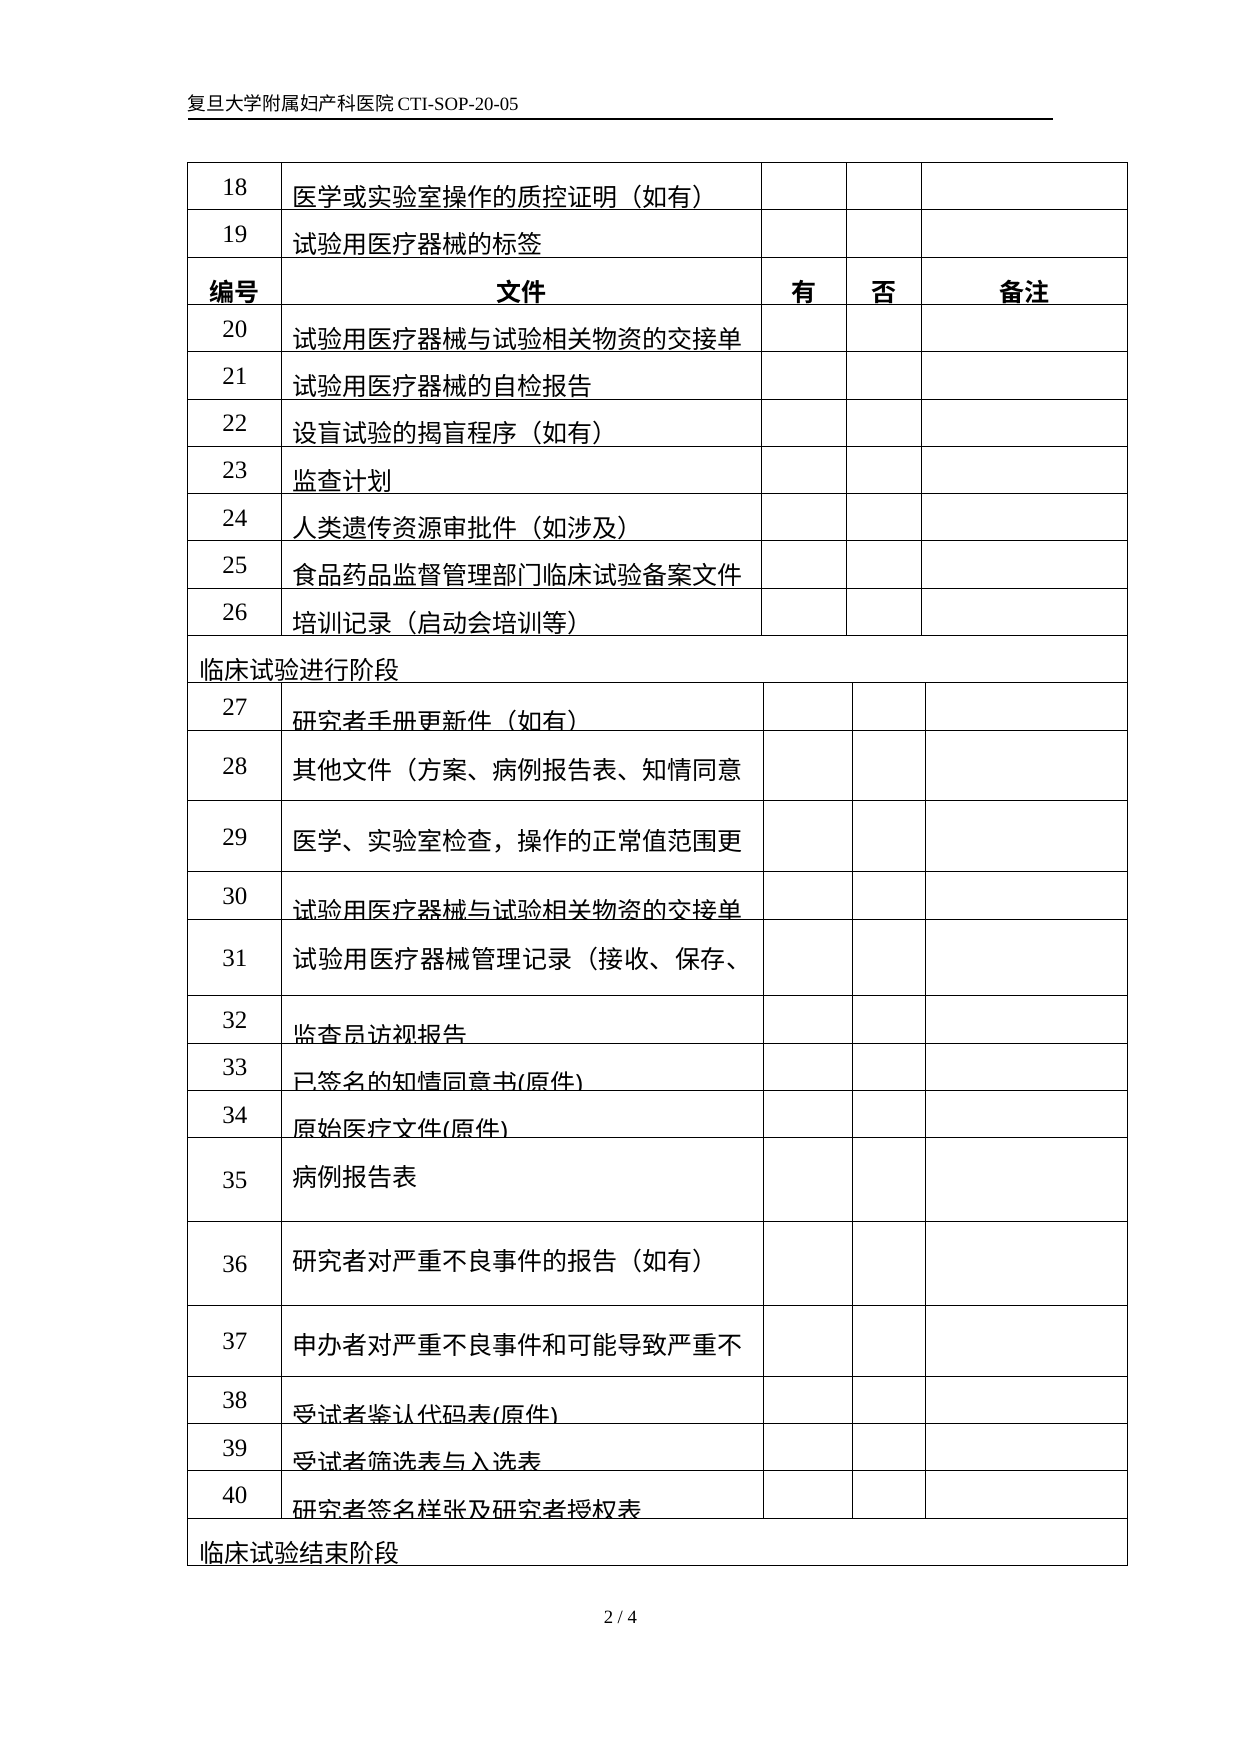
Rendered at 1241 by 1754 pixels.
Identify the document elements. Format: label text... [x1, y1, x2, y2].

table_cell 试验用医疗器械与试验相关物资的交接单 [282, 872, 763, 918]
table_cell [853, 920, 925, 995]
table_cell 申办者对严重不良事件和可能导致严重不良事件的器械缺陷的报告（如有） [282, 1306, 763, 1376]
table_cell 否 [847, 258, 921, 304]
table_cell 设盲试验的揭盲程序（如有） [282, 400, 761, 446]
table_cell [922, 163, 1127, 209]
table_cell 临床试验进行阶段 [188, 636, 1127, 682]
table_cell [764, 920, 852, 995]
table_cell [853, 1091, 925, 1137]
table_cell [853, 872, 925, 918]
table_cell [853, 801, 925, 871]
table_cell [762, 589, 846, 635]
table_cell 27 [188, 683, 281, 729]
table_cell [926, 1138, 1127, 1221]
table_cell 原始医疗文件(原件) [282, 1091, 763, 1137]
table_cell 研究者手册更新件（如有） [282, 683, 763, 729]
table_cell [926, 1471, 1127, 1518]
table_cell [922, 589, 1127, 635]
table_cell 33 [188, 1044, 281, 1090]
table_cell [926, 1306, 1127, 1376]
table_cell [853, 683, 925, 729]
table_cell [853, 1306, 925, 1376]
table_cell [847, 352, 921, 398]
table_cell [926, 1377, 1127, 1423]
table_cell [926, 920, 1127, 995]
table_cell 监查员访视报告 [282, 996, 763, 1043]
table_cell [926, 1091, 1127, 1137]
table_cell [853, 996, 925, 1043]
table_cell [764, 872, 852, 918]
table_cell 32 [188, 996, 281, 1043]
table_cell [762, 447, 846, 493]
table_cell 22 [188, 400, 281, 446]
table_cell [764, 1138, 852, 1221]
table_cell 36 [188, 1222, 281, 1305]
table_cell 18 [188, 163, 281, 209]
table_cell 34 [188, 1091, 281, 1137]
table_cell 28 [188, 731, 281, 800]
table_cell 试验用医疗器械与试验相关物资的交接单 [282, 305, 761, 351]
table_cell 39 [188, 1424, 281, 1470]
table_cell [847, 400, 921, 446]
table_cell [853, 1044, 925, 1090]
table_cell [853, 1471, 925, 1518]
table_cell [853, 1138, 925, 1221]
table_cell [764, 1222, 852, 1305]
table_cell 30 [188, 872, 281, 918]
table_cell [764, 996, 852, 1043]
table_cell [764, 1044, 852, 1090]
table_cell 其他文件（方案、病例报告表、知情同意书、书面情况通知）的更新（如有） [282, 731, 763, 800]
table_cell 已签名的知情同意书(原件) [282, 1044, 763, 1090]
table_cell 26 [188, 589, 281, 635]
table_cell [847, 541, 921, 588]
table_cell [762, 210, 846, 257]
table_cell 编号 [188, 258, 281, 304]
table_cell [853, 1222, 925, 1305]
table_cell 医学、实验室检查，操作的正常值范围更新（如有） [282, 801, 763, 871]
table_cell [926, 683, 1127, 729]
table_cell [922, 305, 1127, 351]
table_cell 研究者对严重不良事件的报告（如有）（原件） [282, 1222, 763, 1305]
table_cell 备注 [922, 258, 1127, 304]
table_cell [926, 996, 1127, 1043]
table_cell [762, 352, 846, 398]
table_cell 19 [188, 210, 281, 257]
table_cell [922, 352, 1127, 398]
table_cell 38 [188, 1377, 281, 1423]
table_cell [847, 210, 921, 257]
table_cell [764, 1091, 852, 1137]
table_cell [762, 163, 846, 209]
table_cell [764, 683, 852, 729]
table_cell 24 [188, 494, 281, 540]
table_cell [926, 1222, 1127, 1305]
table_cell [926, 731, 1127, 800]
table_cell [762, 541, 846, 588]
table_cell 受试者筛选表与入选表 [282, 1424, 763, 1470]
table_cell [853, 1424, 925, 1470]
table_cell 食品药品监督管理部门临床试验备案文件 [282, 541, 761, 588]
table_cell 31 [188, 920, 281, 995]
table_cell 21 [188, 352, 281, 398]
table_cell [764, 1471, 852, 1518]
table_cell 试验用医疗器械的自检报告 [282, 352, 761, 398]
table_cell 病例报告表 （已填写，签名，注明日期）(原件) [282, 1138, 763, 1221]
table_cell 20 [188, 305, 281, 351]
table_cell [847, 447, 921, 493]
table_cell [764, 1306, 852, 1376]
table_cell 23 [188, 447, 281, 493]
table_cell [847, 589, 921, 635]
table_cell 临床试验结束阶段 [188, 1519, 1127, 1565]
table_cell 文件 [282, 258, 761, 304]
table_cell [762, 400, 846, 446]
table_cell [922, 210, 1127, 257]
table_cell [926, 1044, 1127, 1090]
table_cell [922, 400, 1127, 446]
table_cell [764, 801, 852, 871]
table_cell [853, 731, 925, 800]
table_cell 试验用医疗器械的标签 [282, 210, 761, 257]
table_cell 40 [188, 1471, 281, 1518]
table_cell [922, 494, 1127, 540]
table_cell 25 [188, 541, 281, 588]
table_cell [926, 801, 1127, 871]
table_cell [853, 1377, 925, 1423]
table_cell 研究者签名样张及研究者授权表 [282, 1471, 763, 1518]
table_cell [926, 872, 1127, 918]
table_cell [764, 731, 852, 800]
table_cell 监查计划 [282, 447, 761, 493]
table_cell [762, 305, 846, 351]
table_cell 人类遗传资源审批件（如涉及） [282, 494, 761, 540]
table_cell 35 [188, 1138, 281, 1221]
table_cell 试验用医疗器械管理记录（接收、保存、分发使用、回收等） [282, 920, 763, 995]
table_cell [922, 541, 1127, 588]
table_cell [922, 447, 1127, 493]
table_cell [762, 494, 846, 540]
table_cell 37 [188, 1306, 281, 1376]
table_cell [926, 1424, 1127, 1470]
table_cell [847, 494, 921, 540]
table_cell 29 [188, 801, 281, 871]
table_cell [764, 1424, 852, 1470]
table_cell 培训记录（启动会培训等） [282, 589, 761, 635]
table_cell 受试者鉴认代码表(原件) [282, 1377, 763, 1423]
table_cell 医学或实验室操作的质控证明（如有） [282, 163, 761, 209]
table_cell 有 [762, 258, 846, 304]
table_cell [847, 163, 921, 209]
table_cell [764, 1377, 852, 1423]
table_cell [847, 305, 921, 351]
